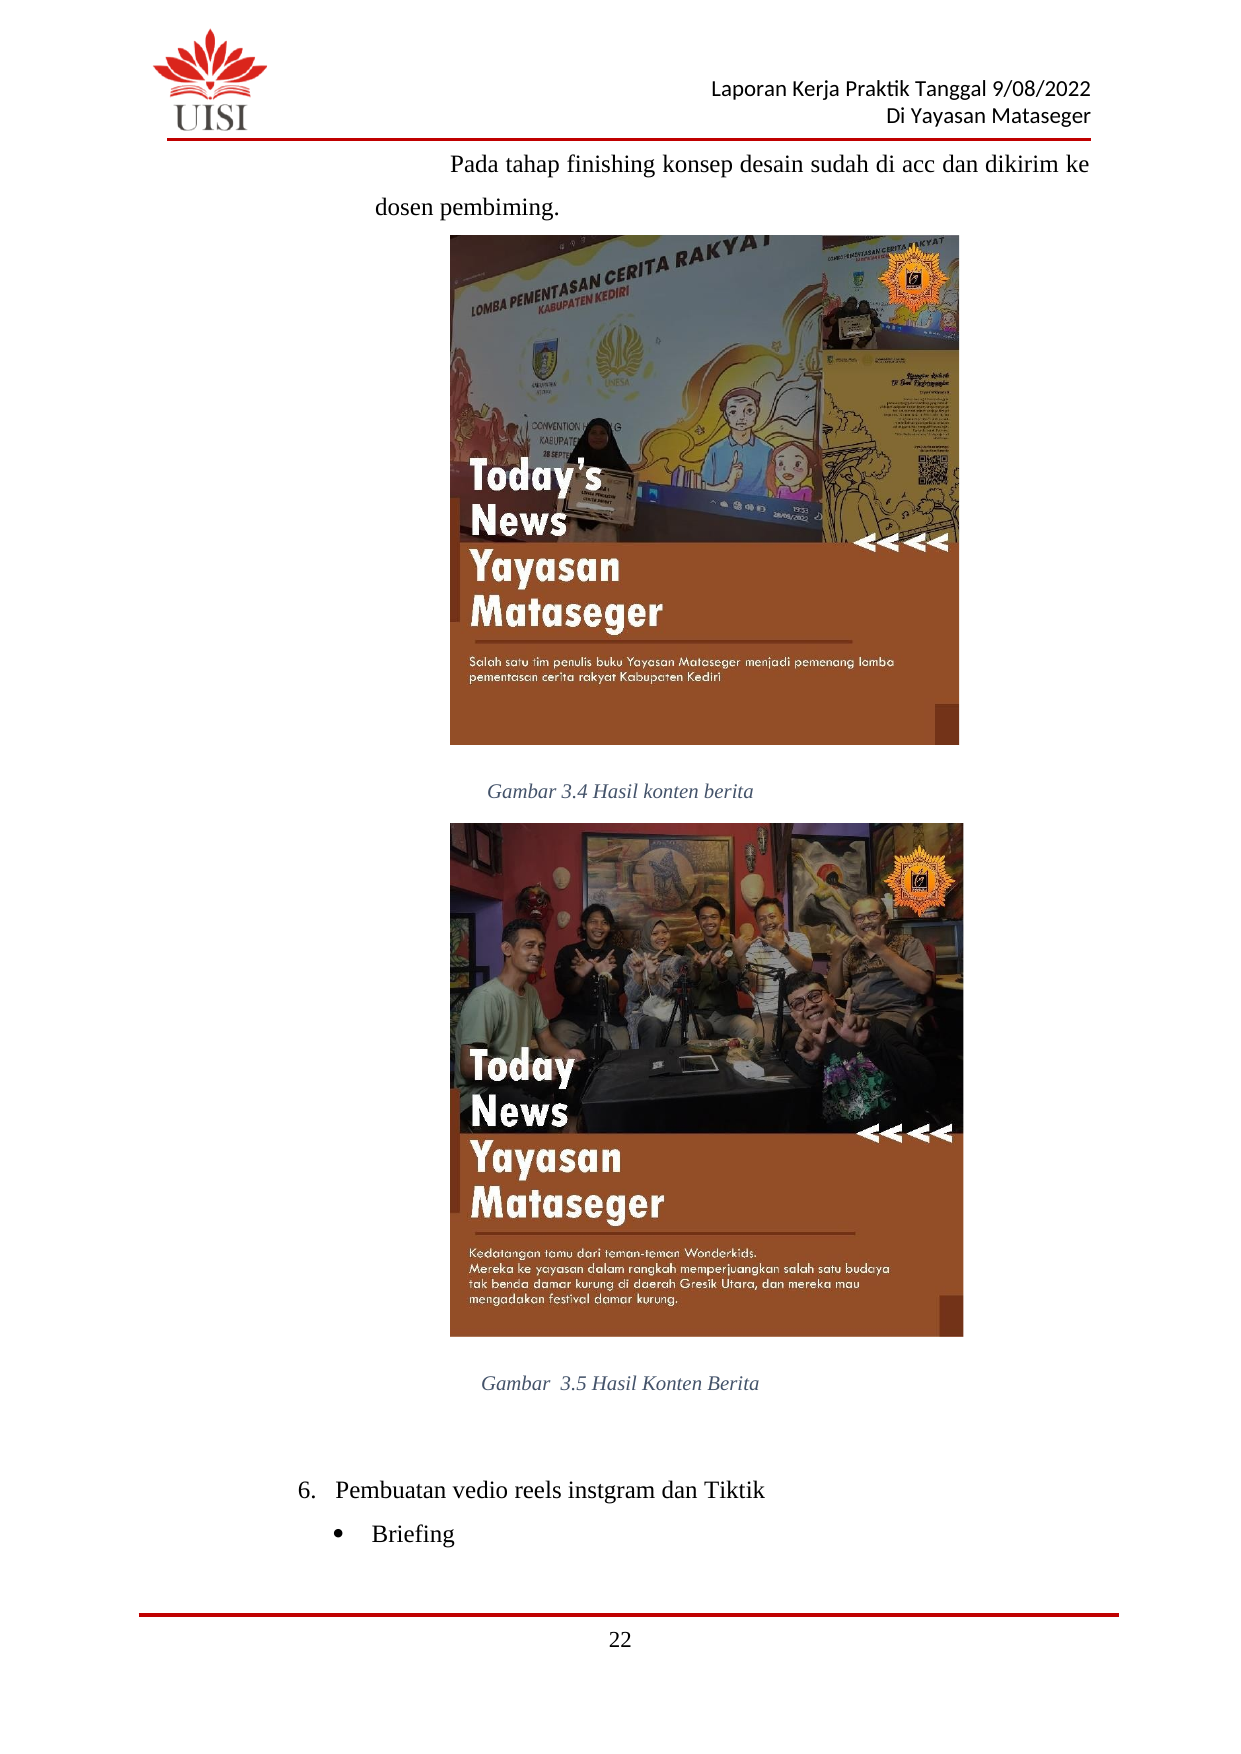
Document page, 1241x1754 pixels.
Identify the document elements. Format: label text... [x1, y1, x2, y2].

list Pembuatan vedio reels instgram dan Tiktik [298, 1475, 1230, 1504]
text Gambar 3.4 Hasil konten berita [487, 779, 1230, 803]
picture [450, 823, 964, 1337]
text Gambar 3.5 Hasil Konten Berita [481, 1371, 1230, 1395]
text Pada tahap finishing konsep desain sudah di acc dan dikirim ke dosen pembiming. [375, 149, 1091, 221]
picture [152, 28, 268, 131]
picture [450, 235, 960, 745]
list Briefing [334, 1519, 1230, 1547]
